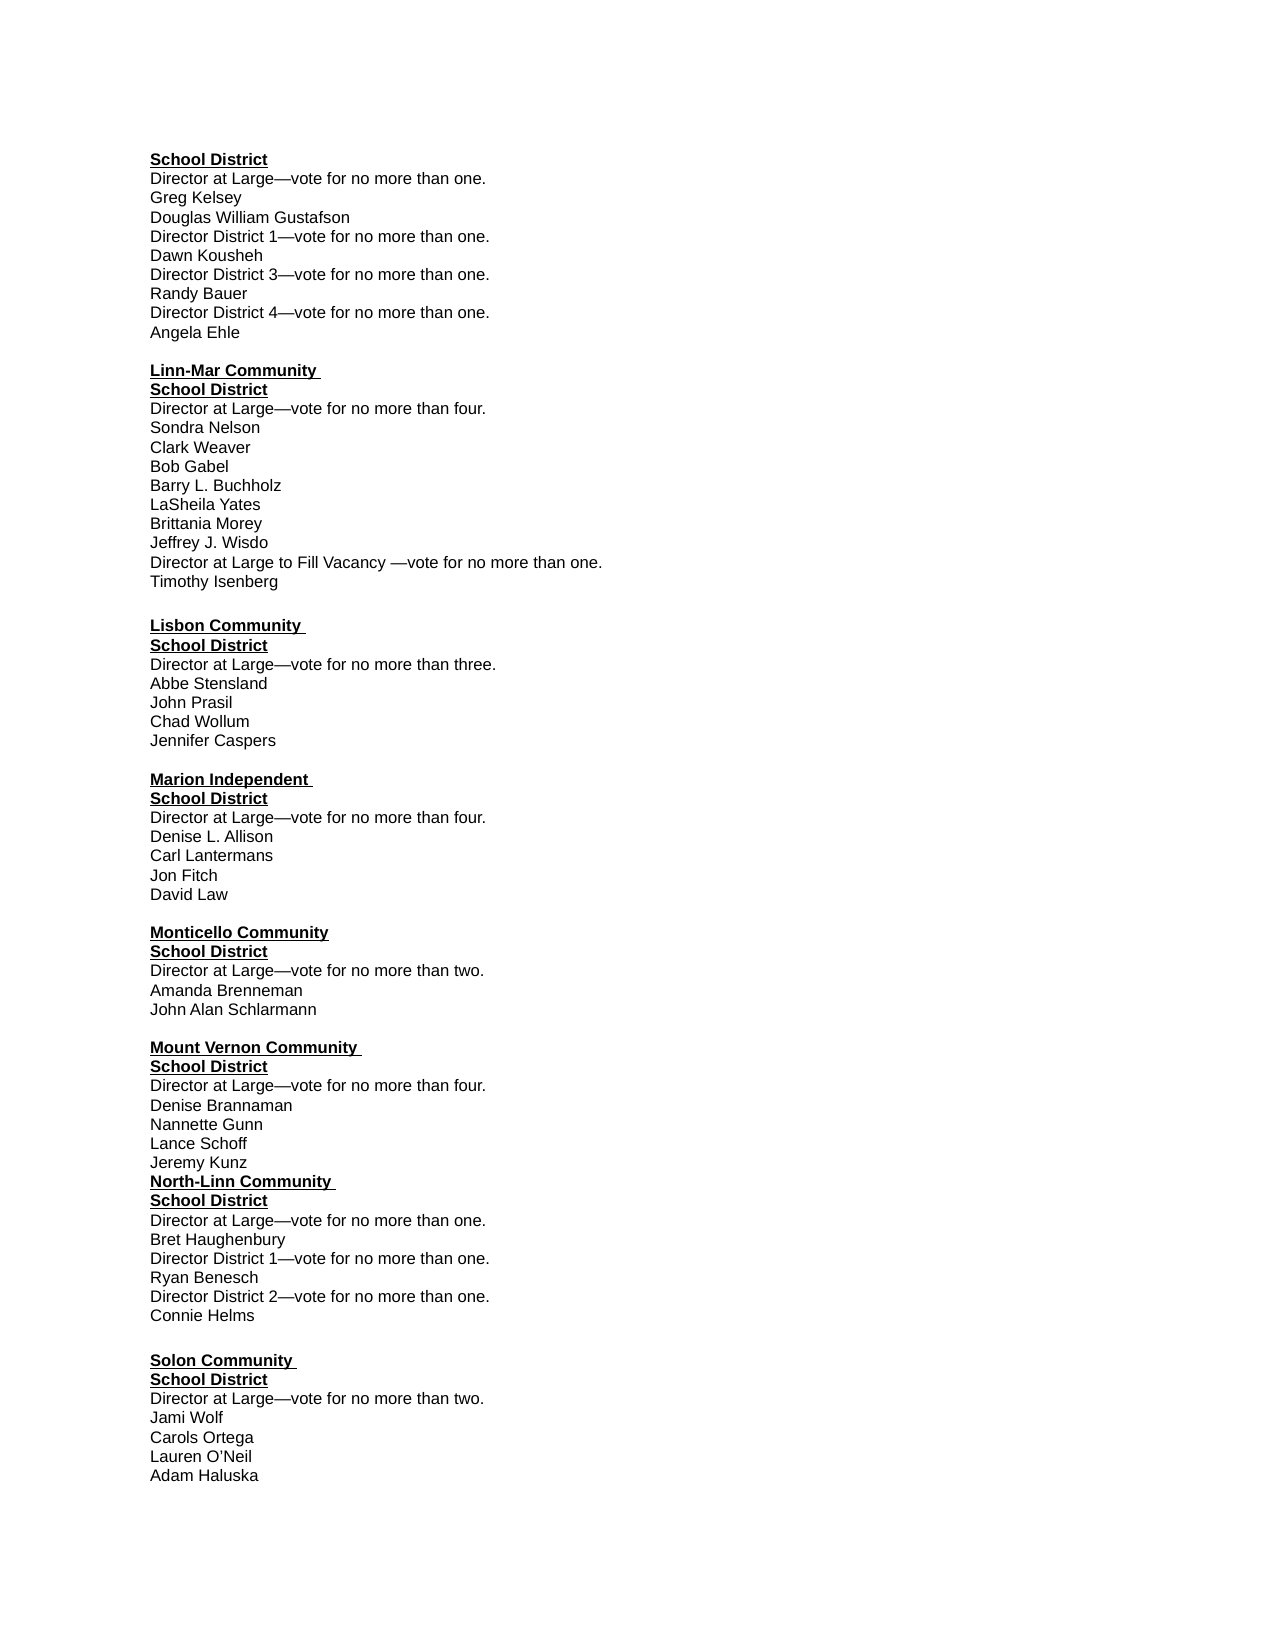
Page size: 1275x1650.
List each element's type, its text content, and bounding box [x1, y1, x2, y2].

text John Alan Schlarmann [150, 999, 1125, 1019]
text Adam Haluska [150, 1466, 1125, 1485]
text Clark Weaver [150, 437, 1125, 457]
text Timothy Isenberg [150, 572, 1125, 591]
text Director District 3—vote for no more than one. [150, 265, 1125, 284]
text Director at Large—vote for no more than four. [150, 399, 1125, 418]
text Barry L. Buchholz [150, 476, 1125, 495]
text Jeremy Kunz [150, 1153, 1125, 1172]
text Dawn Kousheh [150, 246, 1125, 265]
text Ryan Benesch [150, 1268, 1125, 1287]
text Jami Wolf [150, 1408, 1125, 1427]
text Director at Large—vote for no more than four. [150, 1076, 1125, 1095]
text School District [150, 942, 1125, 961]
text Lisbon Community [150, 616, 1125, 635]
text School District [150, 635, 1125, 654]
text Monticello Community [150, 923, 1125, 942]
text Denise Brannaman [150, 1095, 1125, 1114]
text Jeffrey J. Wisdo [150, 533, 1125, 552]
text Director at Large—vote for no more than one. [150, 1210, 1125, 1229]
text Bret Haughenbury [150, 1229, 1125, 1249]
text School District [150, 150, 1125, 169]
text School District [150, 380, 1125, 399]
text School District [150, 789, 1125, 808]
text Connie Helms [150, 1306, 1125, 1325]
text Carl Lantermans [150, 846, 1125, 865]
text Director at Large—vote for no more than three. [150, 654, 1125, 674]
text Jennifer Caspers [150, 731, 1125, 750]
text Director District 1—vote for no more than one. [150, 1249, 1125, 1268]
text Angela Ehle [150, 322, 1125, 342]
text Amanda Brenneman [150, 980, 1125, 999]
text Mount Vernon Community [150, 1038, 1125, 1057]
text Marion Independent [150, 769, 1125, 789]
text Brittania Morey [150, 514, 1125, 533]
text Carols Ortega [150, 1427, 1125, 1447]
text Director at Large—vote for no more than two. [150, 961, 1125, 980]
text John Prasil [150, 693, 1125, 712]
text David Law [150, 884, 1125, 904]
text Abbe Stensland [150, 674, 1125, 693]
text Denise L. Allison [150, 827, 1125, 846]
text Bob Gabel [150, 457, 1125, 476]
text Director at Large—vote for no more than two. [150, 1389, 1125, 1408]
text Jon Fitch [150, 865, 1125, 884]
text Nannette Gunn [150, 1114, 1125, 1134]
text LaSheila Yates [150, 495, 1125, 514]
text Director District 4—vote for no more than one. [150, 303, 1125, 322]
text School District [150, 1057, 1125, 1076]
text Director at Large to Fill Vacancy —vote for no more than one. [150, 552, 1125, 572]
text North-Linn Community [150, 1172, 1125, 1191]
text School District [150, 1370, 1125, 1389]
text Greg Kelsey [150, 188, 1125, 207]
text Linn-Mar Community [150, 361, 1125, 380]
text Lance Schoff [150, 1134, 1125, 1153]
text Sondra Nelson [150, 418, 1125, 437]
text Lauren O’Neil [150, 1447, 1125, 1466]
text Randy Bauer [150, 284, 1125, 303]
text Chad Wollum [150, 712, 1125, 731]
text Director at Large—vote for no more than four. [150, 808, 1125, 827]
text School District [150, 1191, 1125, 1210]
text Solon Community [150, 1351, 1125, 1370]
text Director at Large—vote for no more than one. [150, 169, 1125, 188]
text Director District 1—vote for no more than one. [150, 227, 1125, 246]
text Director District 2—vote for no more than one. [150, 1287, 1125, 1306]
text Douglas William Gustafson [150, 207, 1125, 227]
